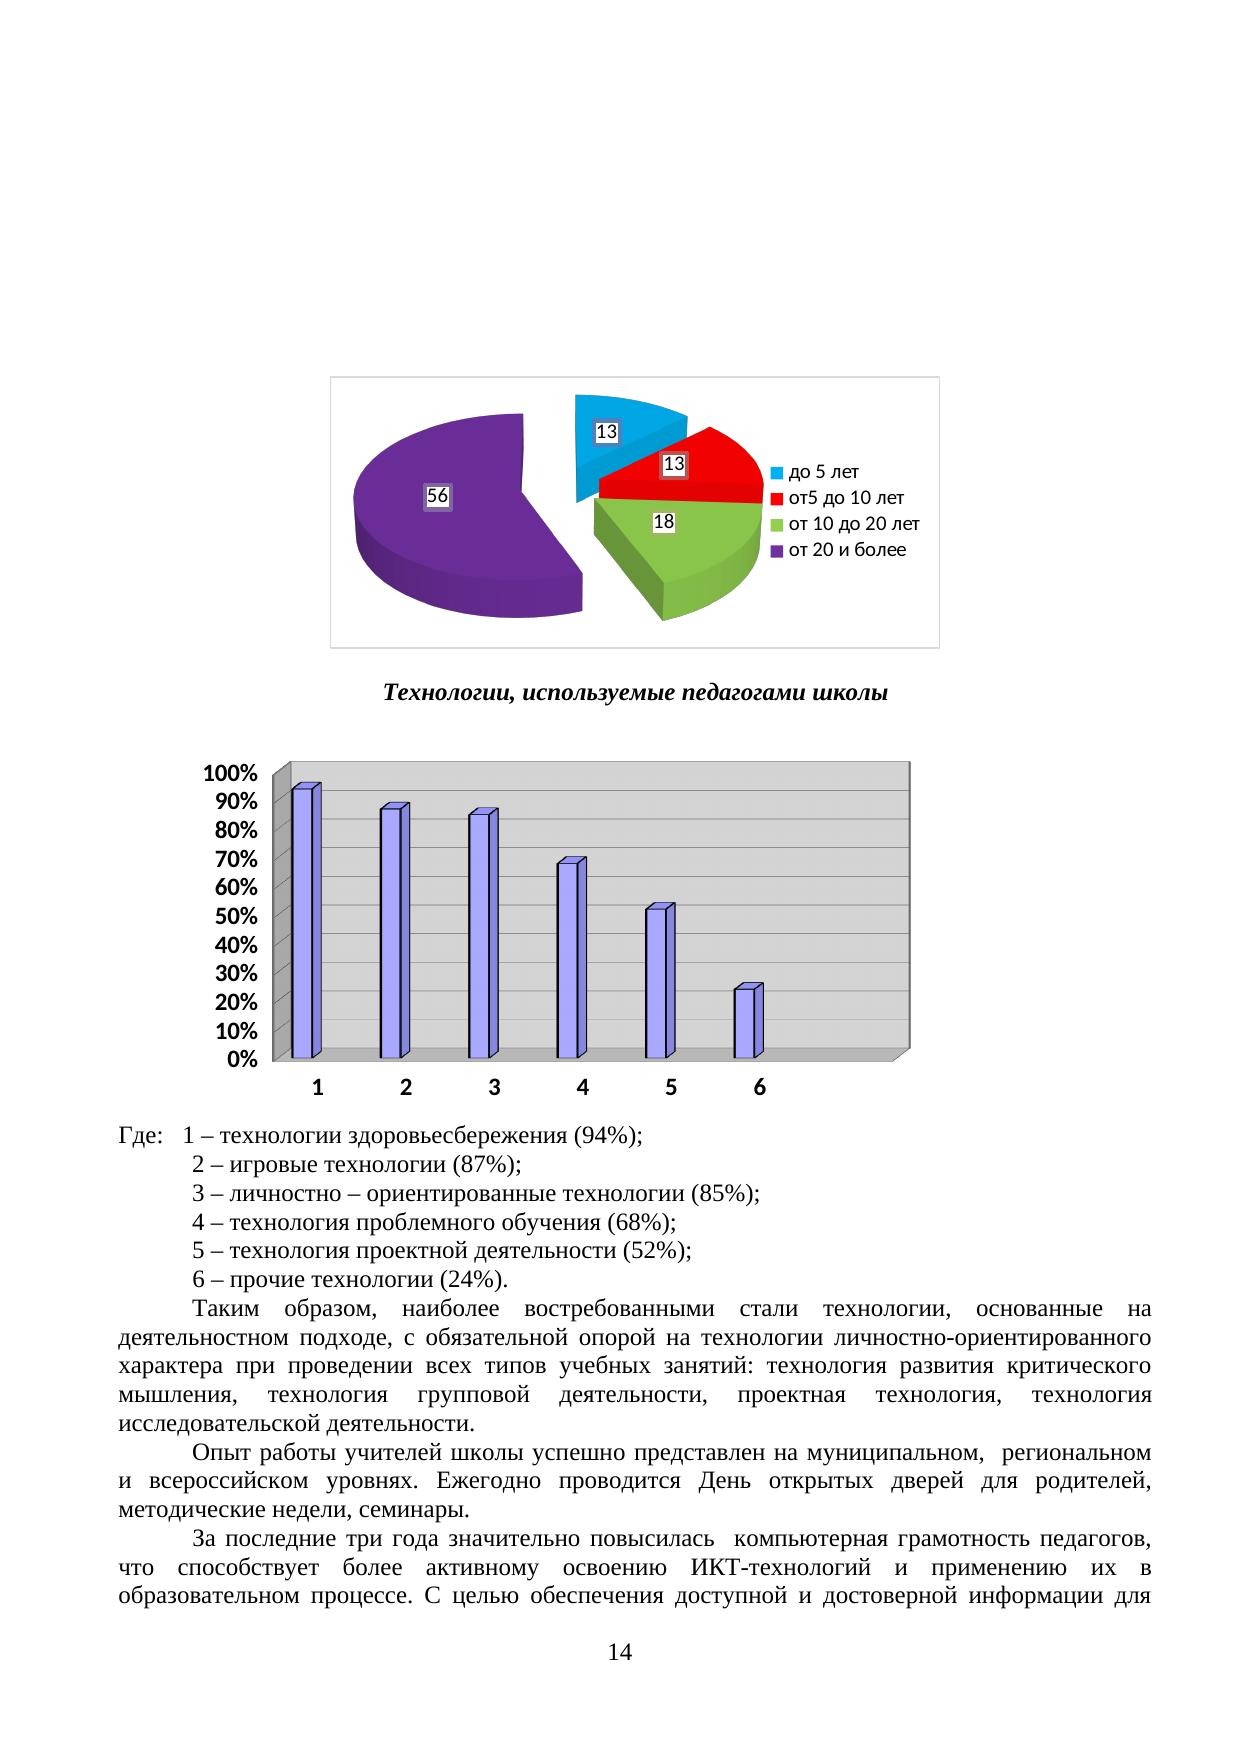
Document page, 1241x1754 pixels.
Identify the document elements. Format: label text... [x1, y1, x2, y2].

text 4 – технология проблемного обучения (68%); [118, 1207, 1153, 1235]
text Таким образом, наиболее востребованными стали технологии, основанные на деятельностном подходе, с обязательной опорой на технологии личностно-ориентированного характера при проведении всех типов учебных занятий: технология развития критического мышления, технология групповой деятельности, проектная технология, технология исследовательской деятельности. [118, 1293, 1153, 1437]
text 5 – технология проектной деятельности (52%); [118, 1235, 1153, 1264]
text Где: 1 – технологии здоровьесбережения (94%); [118, 1120, 1153, 1149]
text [118, 1523, 1153, 1609]
text 3 – личностно – ориентированные технологии (85%); [118, 1178, 1153, 1207]
text 6 – прочие технологии (24%). [118, 1264, 1153, 1293]
text 2 – игровые технологии (87%); [118, 1149, 1153, 1178]
text Опыт работы учителей школы успешно представлен на муниципальном, региональном и всероссийском уровнях. Ежегодно проводится День открытых дверей для родителей, методические недели, семинары. [118, 1437, 1153, 1523]
text Технологии, используемые педагогами школы [118, 677, 1153, 706]
